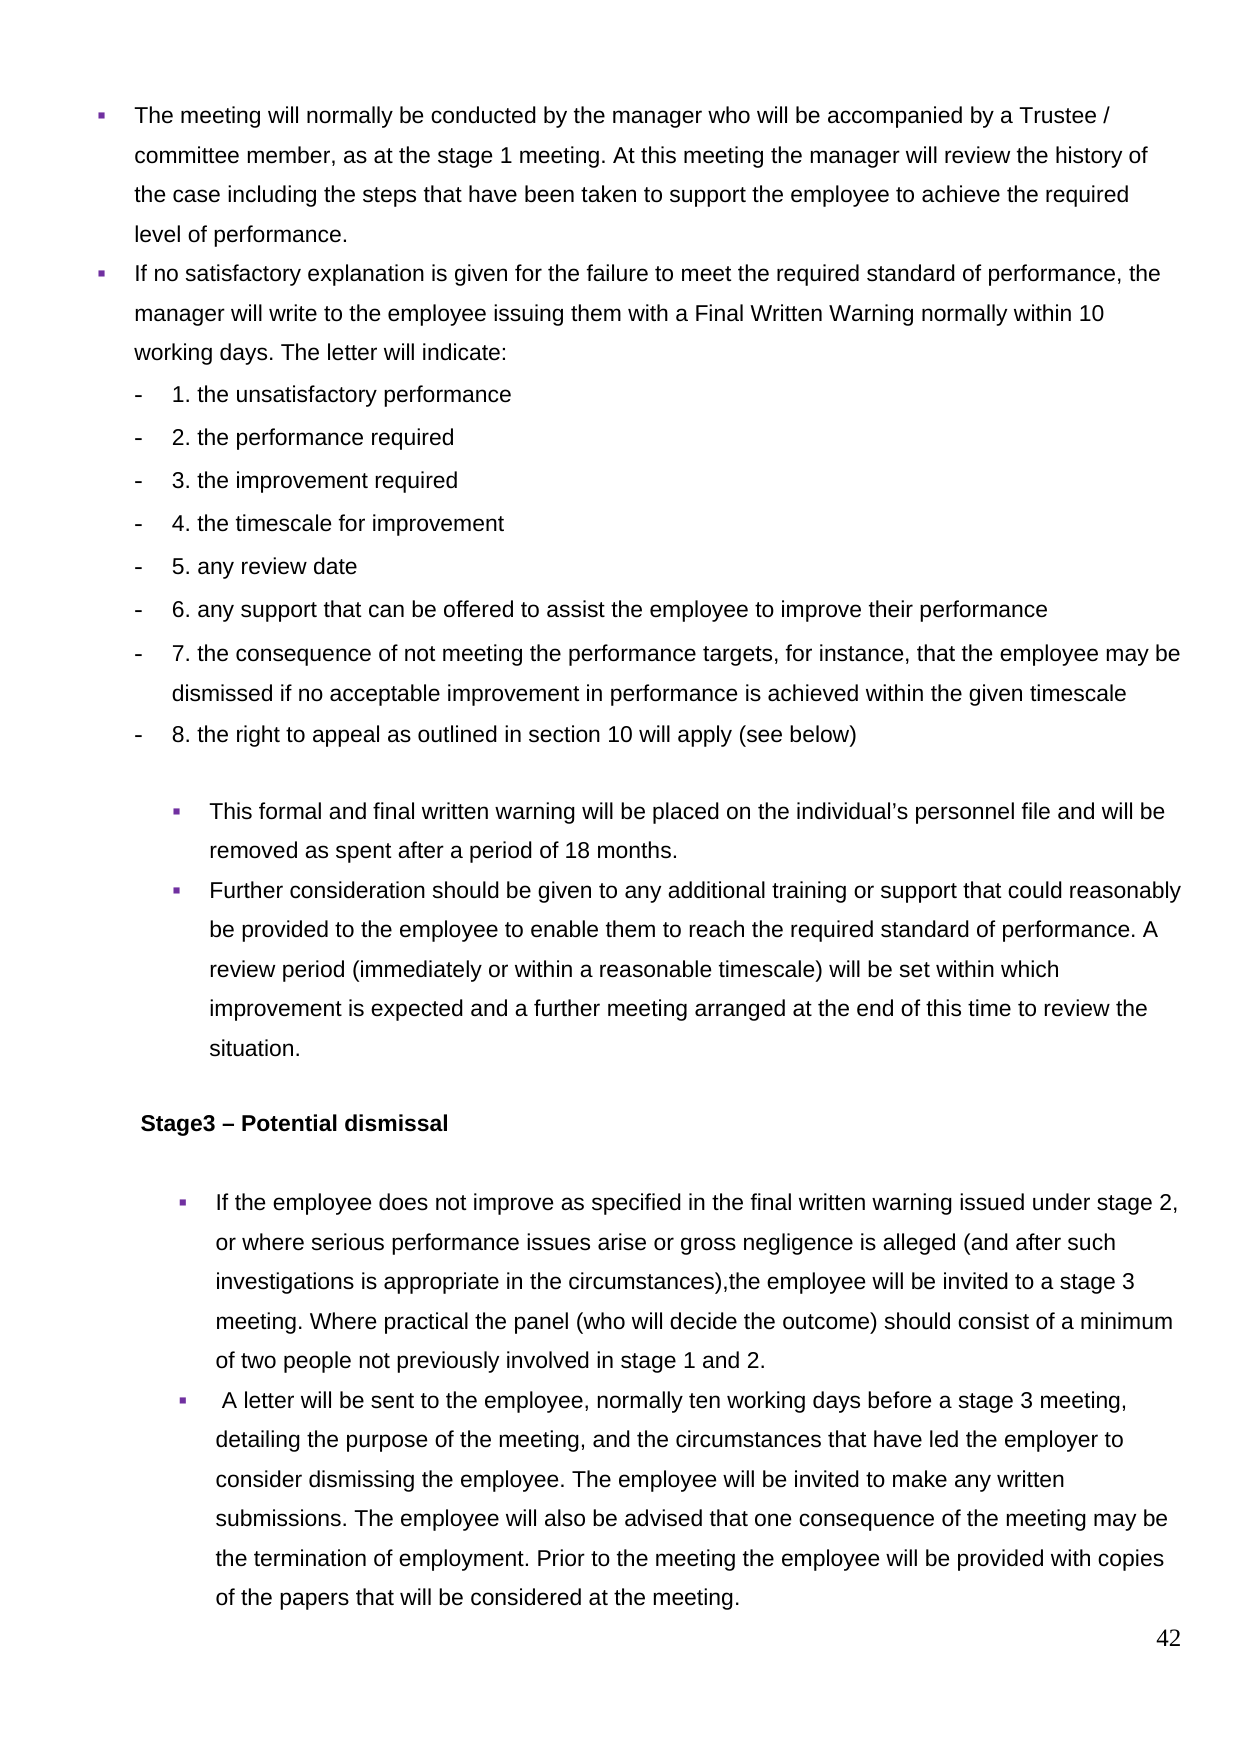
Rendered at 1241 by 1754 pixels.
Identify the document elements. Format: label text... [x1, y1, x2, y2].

list If no satisfactory explanation is given for the failure to meet the required standard of performance, the manager will write to the employee issuing them with a Final Written Warning normally within 10 working days. The letter will indicate: [97, 260, 1181, 366]
list 7. the consequence of not meeting the performance targets, for instance, that the employee may be dismissed if no acceptable improvement in performance is achieved within the given timescale [134, 638, 1181, 706]
text Stage3 – Potential dismissal [134, 1110, 1181, 1137]
list 3. the improvement required [134, 465, 1181, 494]
list 4. the timescale for improvement [134, 508, 1181, 537]
list The meeting will normally be conducted by the manager who will be accompanied by a Trustee / committee member, as at the stage 1 meeting. At this meeting the manager will review the history of the case including the steps that have been taken to support the employee to achieve the required level of performance. [97, 102, 1181, 247]
list 2. the performance required [134, 422, 1181, 451]
list 1. the unsatisfactory performance [134, 379, 1181, 408]
list If the employee does not improve as specified in the final written warning issued under stage 2, or where serious performance issues arise or gross negligence is alleged (and after such investigations is appropriate in the circumstances),the employee will be invited to a stage 3 meeting. Where practical the panel (who will decide the outcome) should consist of a minimum of two people not previously involved in stage 1 and 2. [178, 1189, 1181, 1373]
list This formal and final written warning will be placed on the individual’s personnel file and will be removed as spent after a period of 18 months. [172, 798, 1181, 864]
list 5. any review date [134, 551, 1181, 580]
list Further consideration should be given to any additional training or support that could reasonably be provided to the employee to enable them to reach the required standard of performance. A review period (immediately or within a reasonable timescale) will be set within which improvement is expected and a further meeting arranged at the end of this time to review the situation. [172, 877, 1181, 1061]
list 8. the right to appeal as outlined in section 10 will apply (see below) [134, 719, 1181, 748]
list 6. any support that can be offered to assist the employee to improve their performance [134, 594, 1181, 623]
list A letter will be sent to the employee, normally ten working days before a stage 3 meeting, detailing the purpose of the meeting, and the circumstances that have led the employer to consider dismissing the employee. The employee will be invited to make any written submissions. The employee will also be advised that one consequence of the meeting may be the termination of employment. Prior to the meeting the employee will be provided with copies of the papers that will be considered at the meeting. [178, 1387, 1181, 1610]
